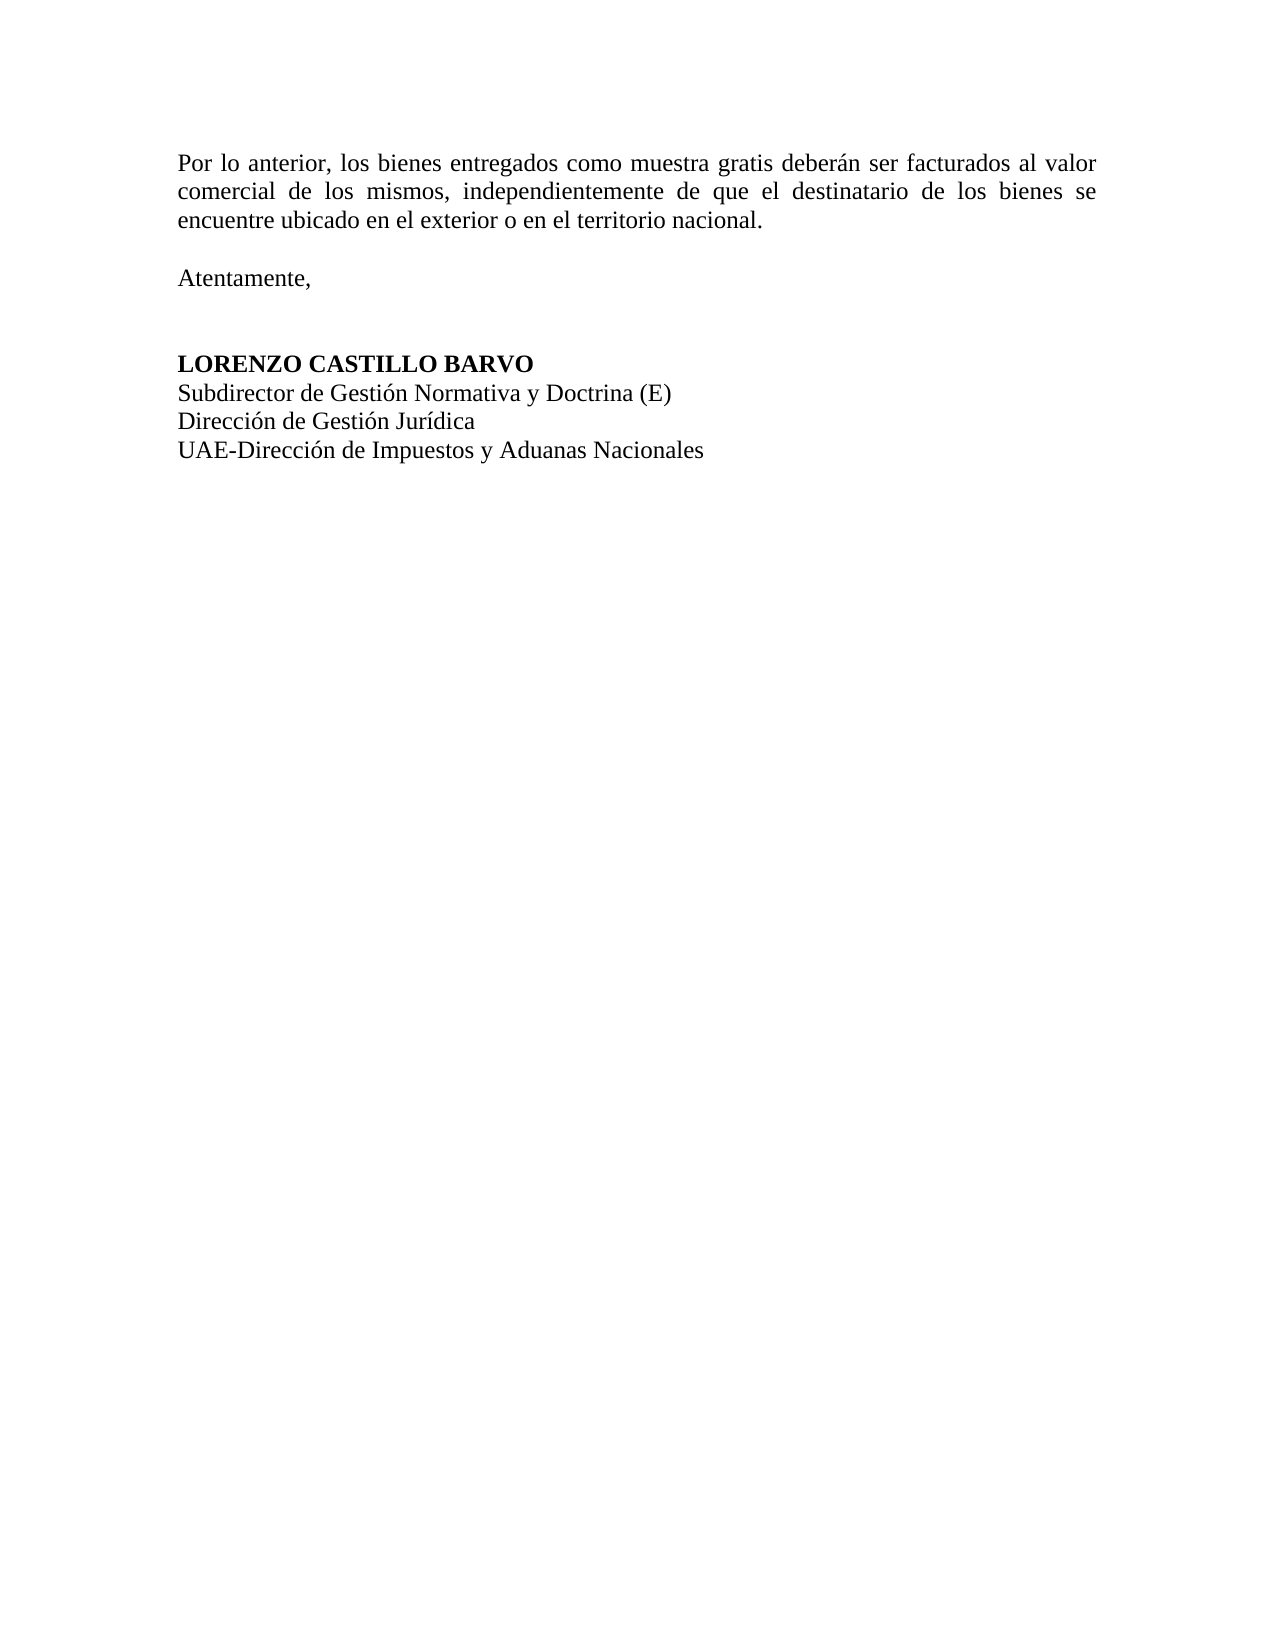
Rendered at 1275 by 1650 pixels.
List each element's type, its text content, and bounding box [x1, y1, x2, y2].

text Atentamente, [177, 263, 1098, 291]
text UAE-Dirección de Impuestos y Aduanas Nacionales [177, 435, 1098, 464]
text Subdirector de Gestión Normativa y Doctrina (E) [177, 378, 1098, 406]
text Por lo anterior, los bienes entregados como muestra gratis deberán ser facturados al valor comercial de los mismos, independientemente de que el destinatario de los bienes se encuentre ubicado en el exterior o en el territorio nacional. [177, 148, 1098, 234]
text LORENZO CASTILLO BARVO [177, 349, 1098, 378]
text Dirección de Gestión Jurídica [177, 406, 1098, 435]
